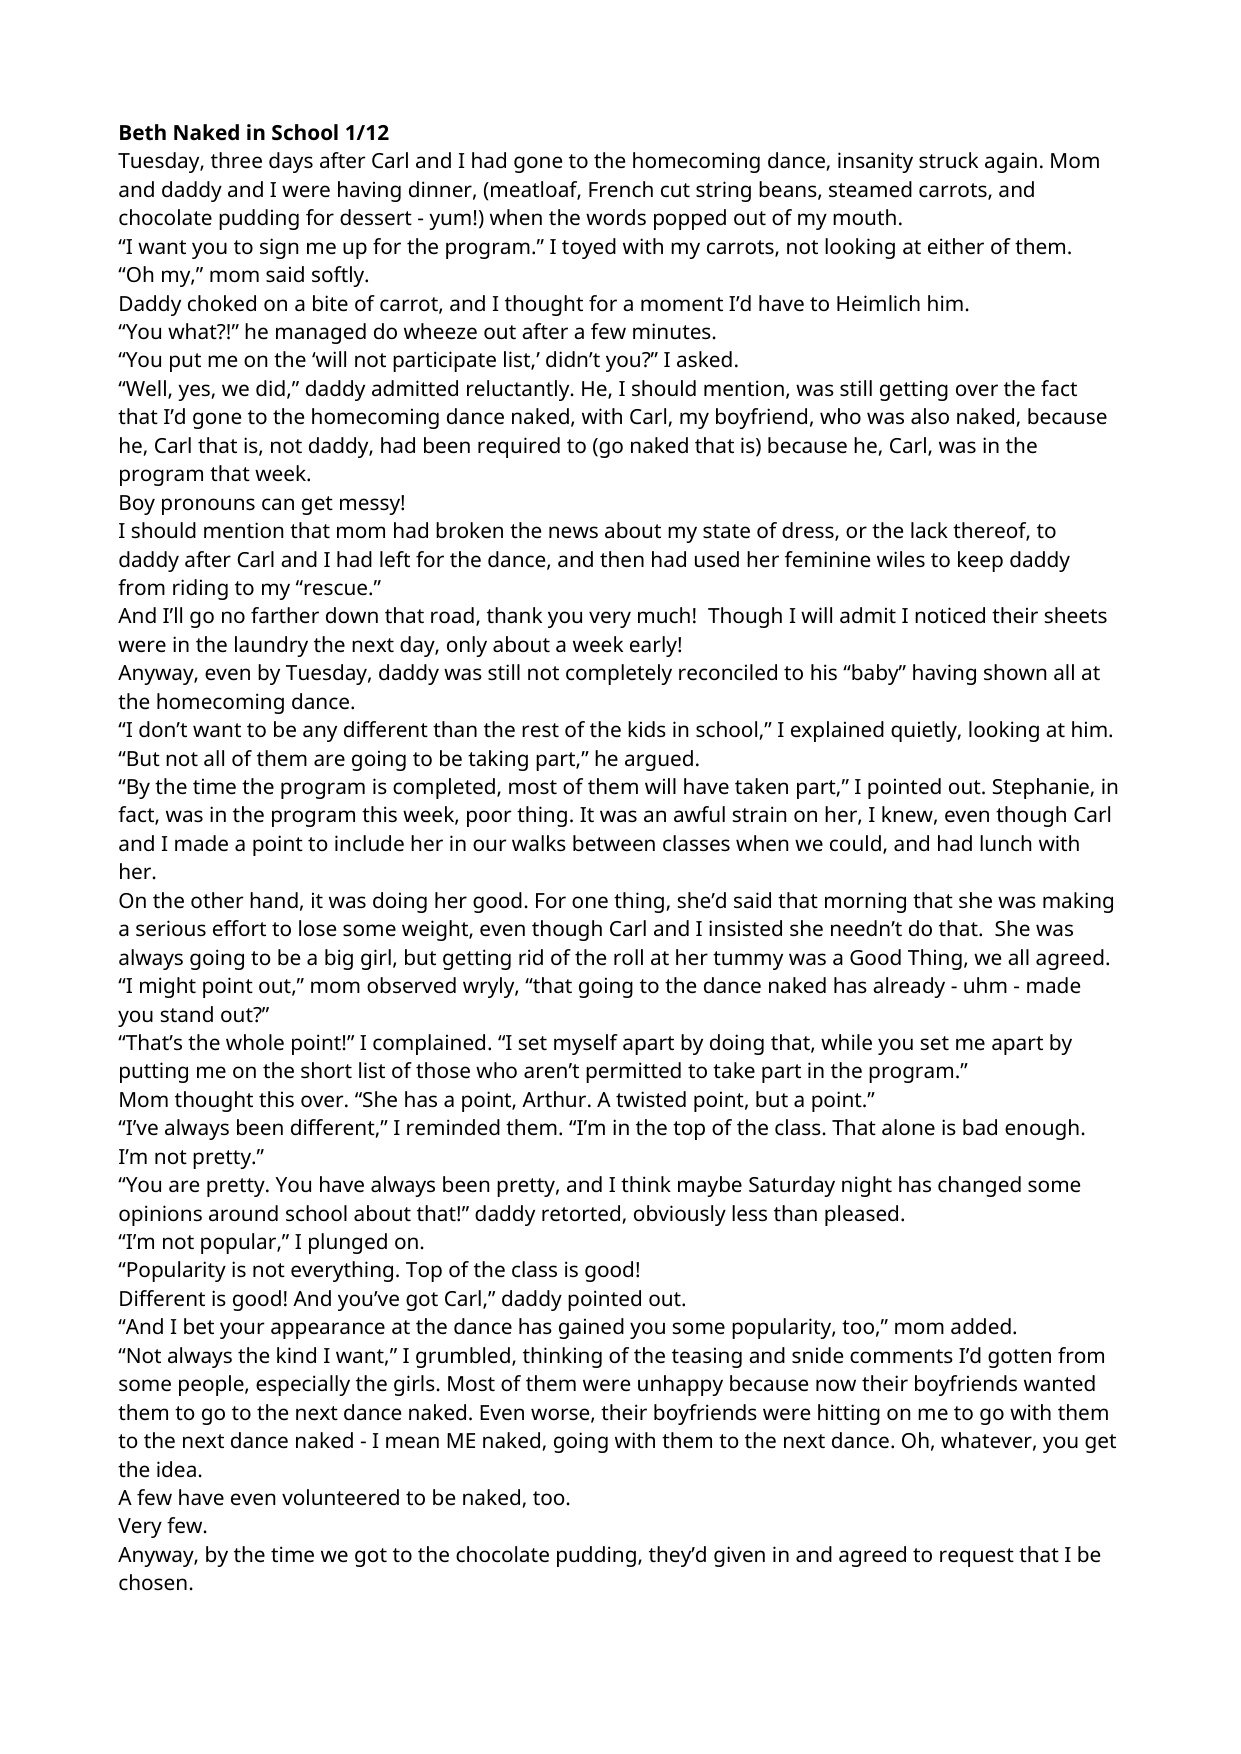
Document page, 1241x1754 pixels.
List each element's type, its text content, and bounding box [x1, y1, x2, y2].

text Anyway, even by Tuesday, daddy was still not completely reconciled to his “baby” having shown all at the homecoming dance. [118, 658, 1122, 715]
text Daddy choked on a bite of carrot, and I thought for a moment I’d have to Heimlich him. [118, 289, 1122, 317]
text “Oh my,” mom said softly. [118, 260, 1122, 289]
text Tuesday, three days after Carl and I had gone to the homecoming dance, insanity struck again. Mom and daddy and I were having dinner, (meatloaf, French cut string beans, steamed carrots, and chocolate pudding for dessert - yum!) when the words popped out of my mouth. [118, 147, 1122, 232]
text Beth Naked in School 1/12 [118, 118, 1122, 147]
text “I’ve always been different,” I reminded them. “I’m in the top of the class. That alone is bad enough. I’m not pretty.” [118, 1113, 1122, 1170]
text Different is good! And you’ve got Carl,” daddy pointed out. [118, 1284, 1122, 1312]
text Mom thought this over. “She has a point, Arthur. A twisted point, but a point.” [118, 1085, 1122, 1113]
text “I want you to sign me up for the program.” I toyed with my carrots, not looking at either of them. [118, 232, 1122, 260]
text “And I bet your appearance at the dance has gained you some popularity, too,” mom added. [118, 1312, 1122, 1341]
text “You what?!” he managed do wheeze out after a few minutes. [118, 317, 1122, 346]
text “Not always the kind I want,” I grumbled, thinking of the teasing and snide comments I’d gotten from some people, especially the girls. Most of them were unhappy because now their boyfriends wanted them to go to the next dance naked. Even worse, their boyfriends were hitting on me to go with them to the next dance naked - I mean ME naked, going with them to the next dance. Oh, whatever, you get the idea. [118, 1341, 1122, 1483]
text Anyway, by the time we got to the chocolate pudding, they’d given in and agreed to request that I be chosen. [118, 1540, 1122, 1597]
text “You are pretty. You have always been pretty, and I think maybe Saturday night has changed some opinions around school about that!” daddy retorted, obviously less than pleased. [118, 1170, 1122, 1227]
text Boy pronouns can get messy! [118, 488, 1122, 516]
text “Well, yes, we did,” daddy admitted reluctantly. He, I should mention, was still getting over the fact that I’d gone to the homecoming dance naked, with Carl, my boyfriend, who was also naked, because he, Carl that is, not daddy, had been required to (go naked that is) because he, Carl, was in the program that week. [118, 374, 1122, 488]
text Very few. [118, 1512, 1122, 1540]
text On the other hand, it was doing her good. For one thing, she’d said that morning that she was making a serious effort to lose some weight, even though Carl and I insisted she needn’t do that. She was always going to be a big girl, but getting rid of the roll at her tummy was a Good Thing, we all agreed. [118, 886, 1122, 971]
text And I’ll go no farther down that road, thank you very much! Though I will admit I noticed their sheets were in the laundry the next day, only about a week early! [118, 602, 1122, 658]
text “That’s the whole point!” I complained. “I set myself apart by doing that, while you set me apart by putting me on the short list of those who aren’t permitted to take part in the program.” [118, 1028, 1122, 1085]
text I should mention that mom had broken the news about my state of dress, or the lack thereof, to daddy after Carl and I had left for the dance, and then had used her feminine wiles to keep daddy from riding to my “rescue.” [118, 516, 1122, 602]
text “Popularity is not everything. Top of the class is good! [118, 1256, 1122, 1284]
text “I might point out,” mom observed wryly, “that going to the dance naked has already - uhm - made you stand out?” [118, 971, 1122, 1028]
text “I don’t want to be any different than the rest of the kids in school,” I explained quietly, looking at him. [118, 715, 1122, 744]
text “But not all of them are going to be taking part,” he argued. [118, 744, 1122, 772]
text “You put me on the ‘will not participate list,’ didn’t you?” I asked. [118, 346, 1122, 374]
text “By the time the program is completed, most of them will have taken part,” I pointed out. Stephanie, in fact, was in the program this week, poor thing. It was an awful strain on her, I knew, even though Carl and I made a point to include her in our walks between classes when we could, and had lunch with her. [118, 772, 1122, 886]
text A few have even volunteered to be naked, too. [118, 1483, 1122, 1512]
text “I’m not popular,” I plunged on. [118, 1227, 1122, 1256]
